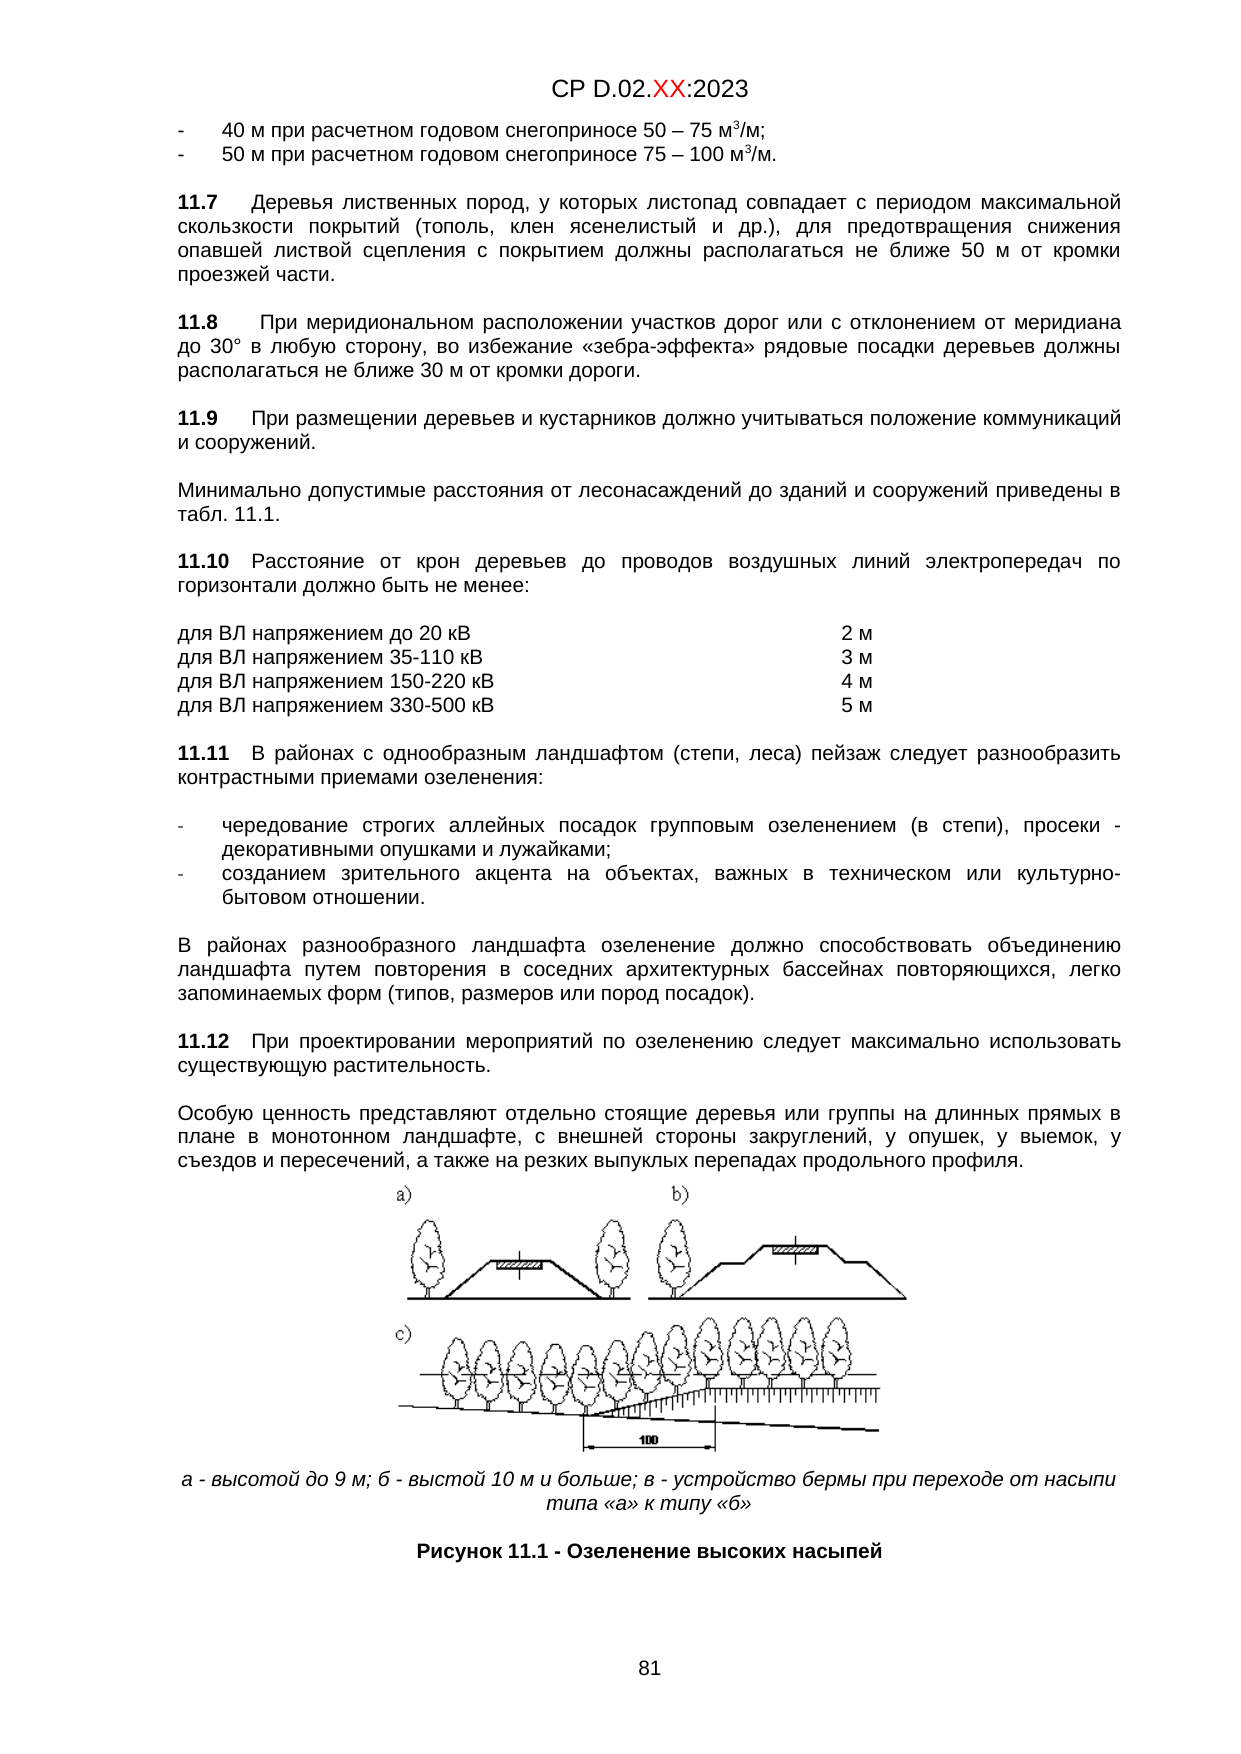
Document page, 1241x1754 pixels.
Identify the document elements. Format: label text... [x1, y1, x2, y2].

text Особую ценность представляют отдельно стоящие деревья или группы на длинных прямых в плане в монотонном ландшафте, с внешней стороны закруглений, у опушек, у выемок, у съездов и пересечений, а также на резких выпуклых перепадах продольного профиля. [177, 1100, 1122, 1172]
text 11.8 При меридиональном расположении участков дорог или с отклонением от меридиана до 30° в любую сторону, во избежание «зебра-эффекта» рядовые посадки деревьев должны располагаться не ближе 30 м от кромки дороги. [177, 310, 1122, 382]
text 11.11 В районах с однообразным ландшафтом (степи, леса) пейзаж следует разнообразить контрастными приемами озеленения: [177, 741, 1122, 789]
text 11.12 При проектировании мероприятий по озеленению следует максимально использовать существующую растительность. [177, 1028, 1122, 1076]
text 11.7 Деревья лиственных пород, у которых листопад совпадает с периодом максимальной скользкости покрытий (тополь, клен ясенелистый и др.), для предотвращения снижения опавшей листвой сцепления с покрытием должны располагаться не ближе 50 м от кромки проезжей части. [177, 190, 1122, 286]
text Минимально допустимые расстояния от лесонасаждений до зданий и сооружений приведены в табл. 11.1. [177, 477, 1122, 525]
text для ВЛ напряжением до 20 кВ 2 м [177, 621, 1122, 645]
text для ВЛ напряжением 330-500 кВ 5 м [177, 693, 1122, 717]
picture [381, 1172, 918, 1467]
text а - высотой до 9 м; б - выстой 10 м и больше; в - устройство бермы при переходе от насыпи типа «а» к типу «б» [177, 1467, 1122, 1514]
text - 40 м при расчетном годовом снегоприносе 50 – 75 м3/м; [177, 118, 1122, 142]
text 11.10 Расстояние от крон деревьев до проводов воздушных линий электропередач по горизонтали должно быть не менее: [177, 549, 1122, 597]
text - 50 м при расчетном годовом снегоприносе 75 – 100 м3/м. [177, 142, 1122, 166]
text для ВЛ напряжением 35-110 кВ 3 м [177, 645, 1122, 669]
list чередование строгих аллейных посадок групповым озеленением (в степи), просеки - декоративными опушками и лужайками; [177, 813, 1122, 861]
text 11.9 При размещении деревьев и кустарников должно учитываться положение коммуникаций и сооружений. [177, 406, 1122, 453]
list созданием зрительного акцента на объектах, важных в техническом или культурно-бытовом отношении. [177, 861, 1122, 909]
text Рисунок 11.1 - Озеленение высоких насыпей [177, 1538, 1122, 1562]
text В районах разнообразного ландшафта озеленение должно способствовать объединению ландшафта путем повторения в соседних архитектурных бассейнах повторяющихся, легко запоминаемых форм (типов, размеров или пород посадок). [177, 933, 1122, 1004]
text для ВЛ напряжением 150-220 кВ 4 м [177, 669, 1122, 693]
